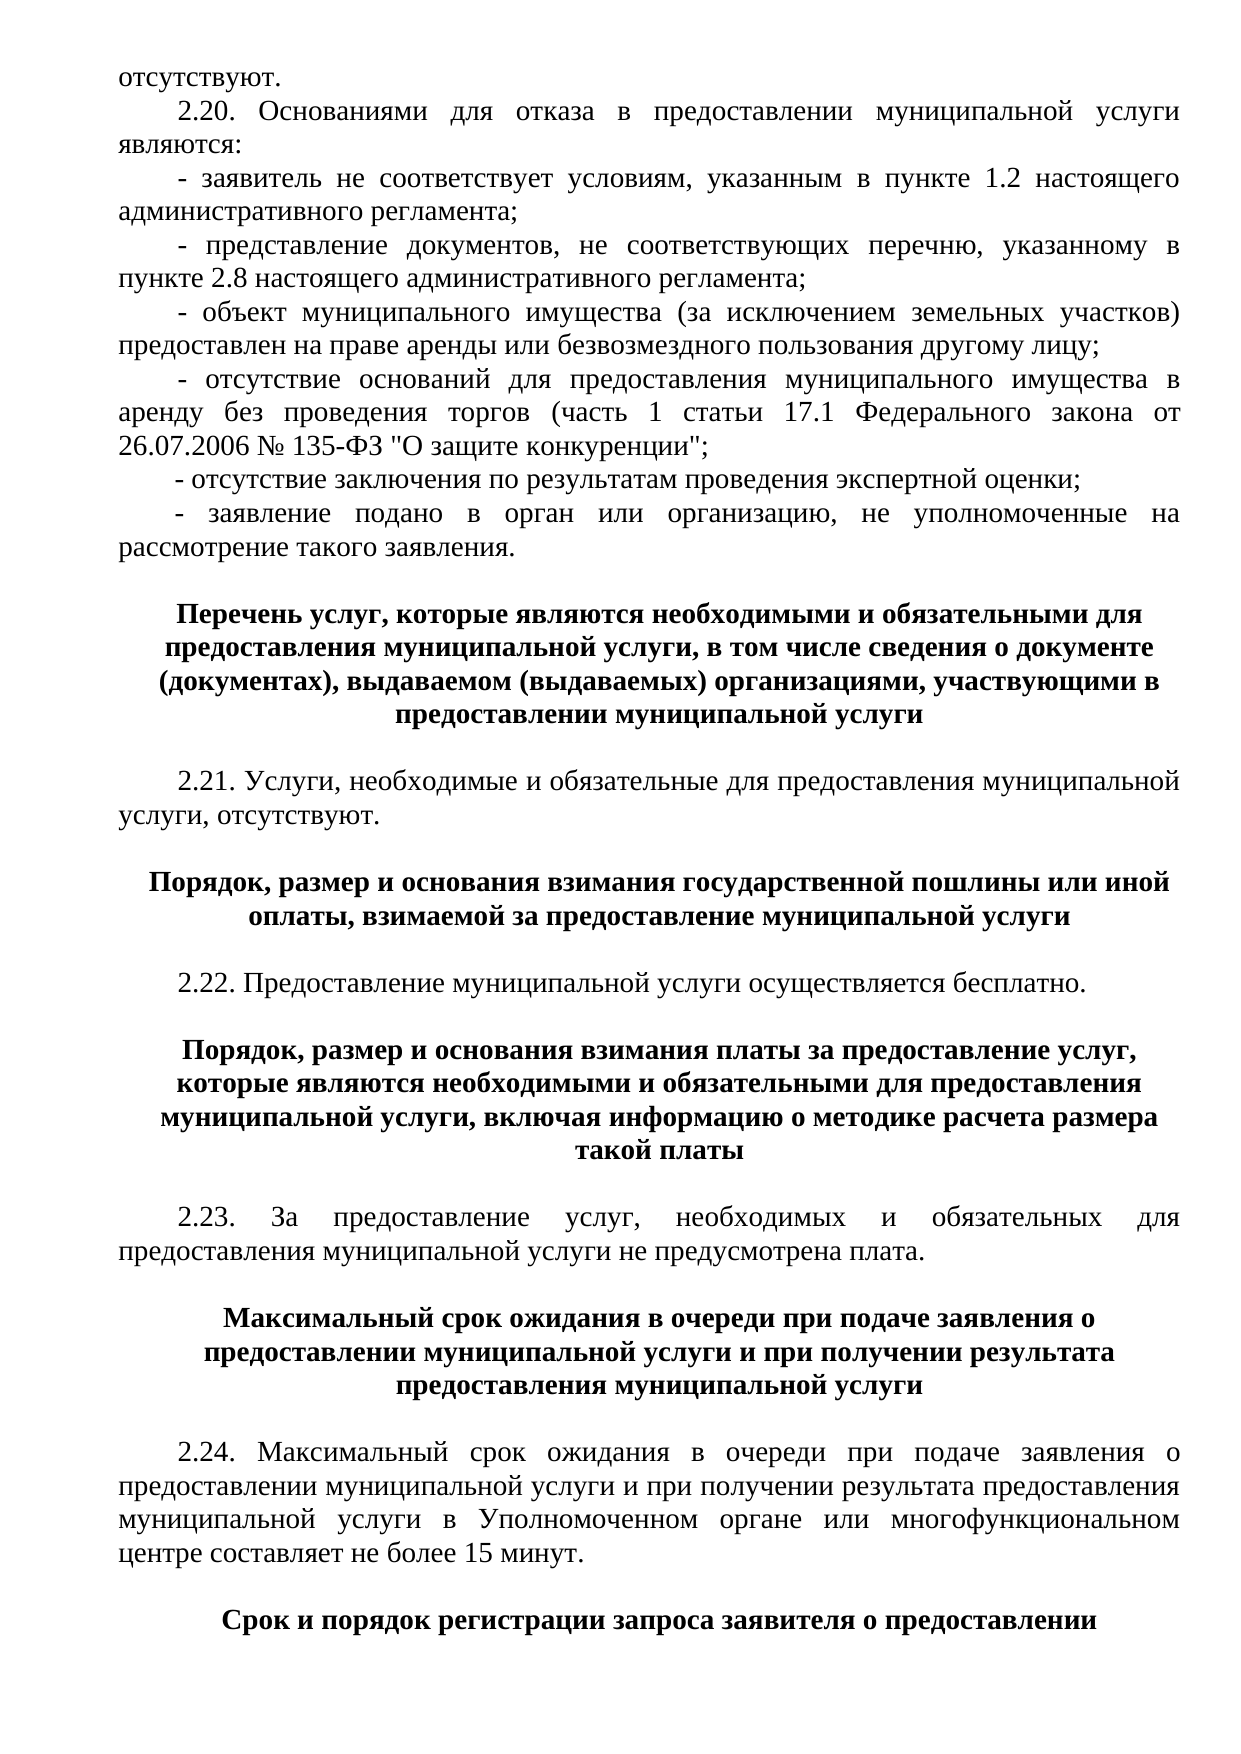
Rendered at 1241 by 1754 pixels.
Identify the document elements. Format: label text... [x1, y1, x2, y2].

text 2.20. Основаниями для отказа в предоставлении муниципальной услуги являются: [118, 93, 1181, 160]
text 2.24. Максимальный срок ожидания в очереди при подаче заявления о предоставлении муниципальной услуги и при получении результата предоставления муниципальной услуги в Уполномоченном органе или многофункциональном центре составляет не более 15 минут. [118, 1434, 1181, 1568]
text - отсутствие оснований для предоставления муниципального имущества в аренду без проведения торгов (часть 1 статьи 17.1 Федерального закона от 26.07.2006 № 135-ФЗ "О защите конкуренции"; [118, 361, 1181, 462]
text 2.23. За предоставление услуг, необходимых и обязательных для предоставления муниципальной услуги не предусмотрена плата. [118, 1199, 1181, 1267]
text 2.21. Услуги, необходимые и обязательные для предоставления муниципальной услуги, отсутствуют. [118, 763, 1181, 831]
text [118, 59, 1181, 93]
text - заявитель не соответствует условиям, указанным в пункте 1.2 настоящего административного регламента; [118, 160, 1181, 227]
subtitle Порядок, размер и основания взимания государственной пошлины или иной оплаты, взимаемой за предоставление муниципальной услуги [138, 864, 1181, 931]
subtitle Максимальный срок ожидания в очереди при подаче заявления о предоставлении муниципальной услуги и при получении результата предоставления муниципальной услуги [138, 1300, 1181, 1401]
text - представление документов, не соответствующих перечню, указанному в пункте 2.8 настоящего административного регламента; [118, 227, 1181, 294]
subtitle Порядок, размер и основания взимания платы за предоставление услуг, которые являются необходимыми и обязательными для предоставления муниципальной услуги, включая информацию о методике расчета размера такой платы [138, 1032, 1181, 1166]
subtitle Перечень услуг, которые являются необходимыми и обязательными для предоставления муниципальной услуги, в том числе сведения о документе (документах), выдаваемом (выдаваемых) организациями, участвующими в предоставлении муниципальной услуги [138, 596, 1181, 730]
text - заявление подано в орган или организацию, не уполномоченные на рассмотрение такого заявления. [118, 495, 1181, 562]
text 2.22. Предоставление муниципальной услуги осуществляется бесплатно. [118, 965, 1181, 998]
text - отсутствие заключения по результатам проведения экспертной оценки; [118, 462, 1181, 495]
text - объект муниципального имущества (за исключением земельных участков) предоставлен на праве аренды или безвозмездного пользования другому лицу; [118, 294, 1181, 361]
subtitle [138, 1602, 1181, 1636]
